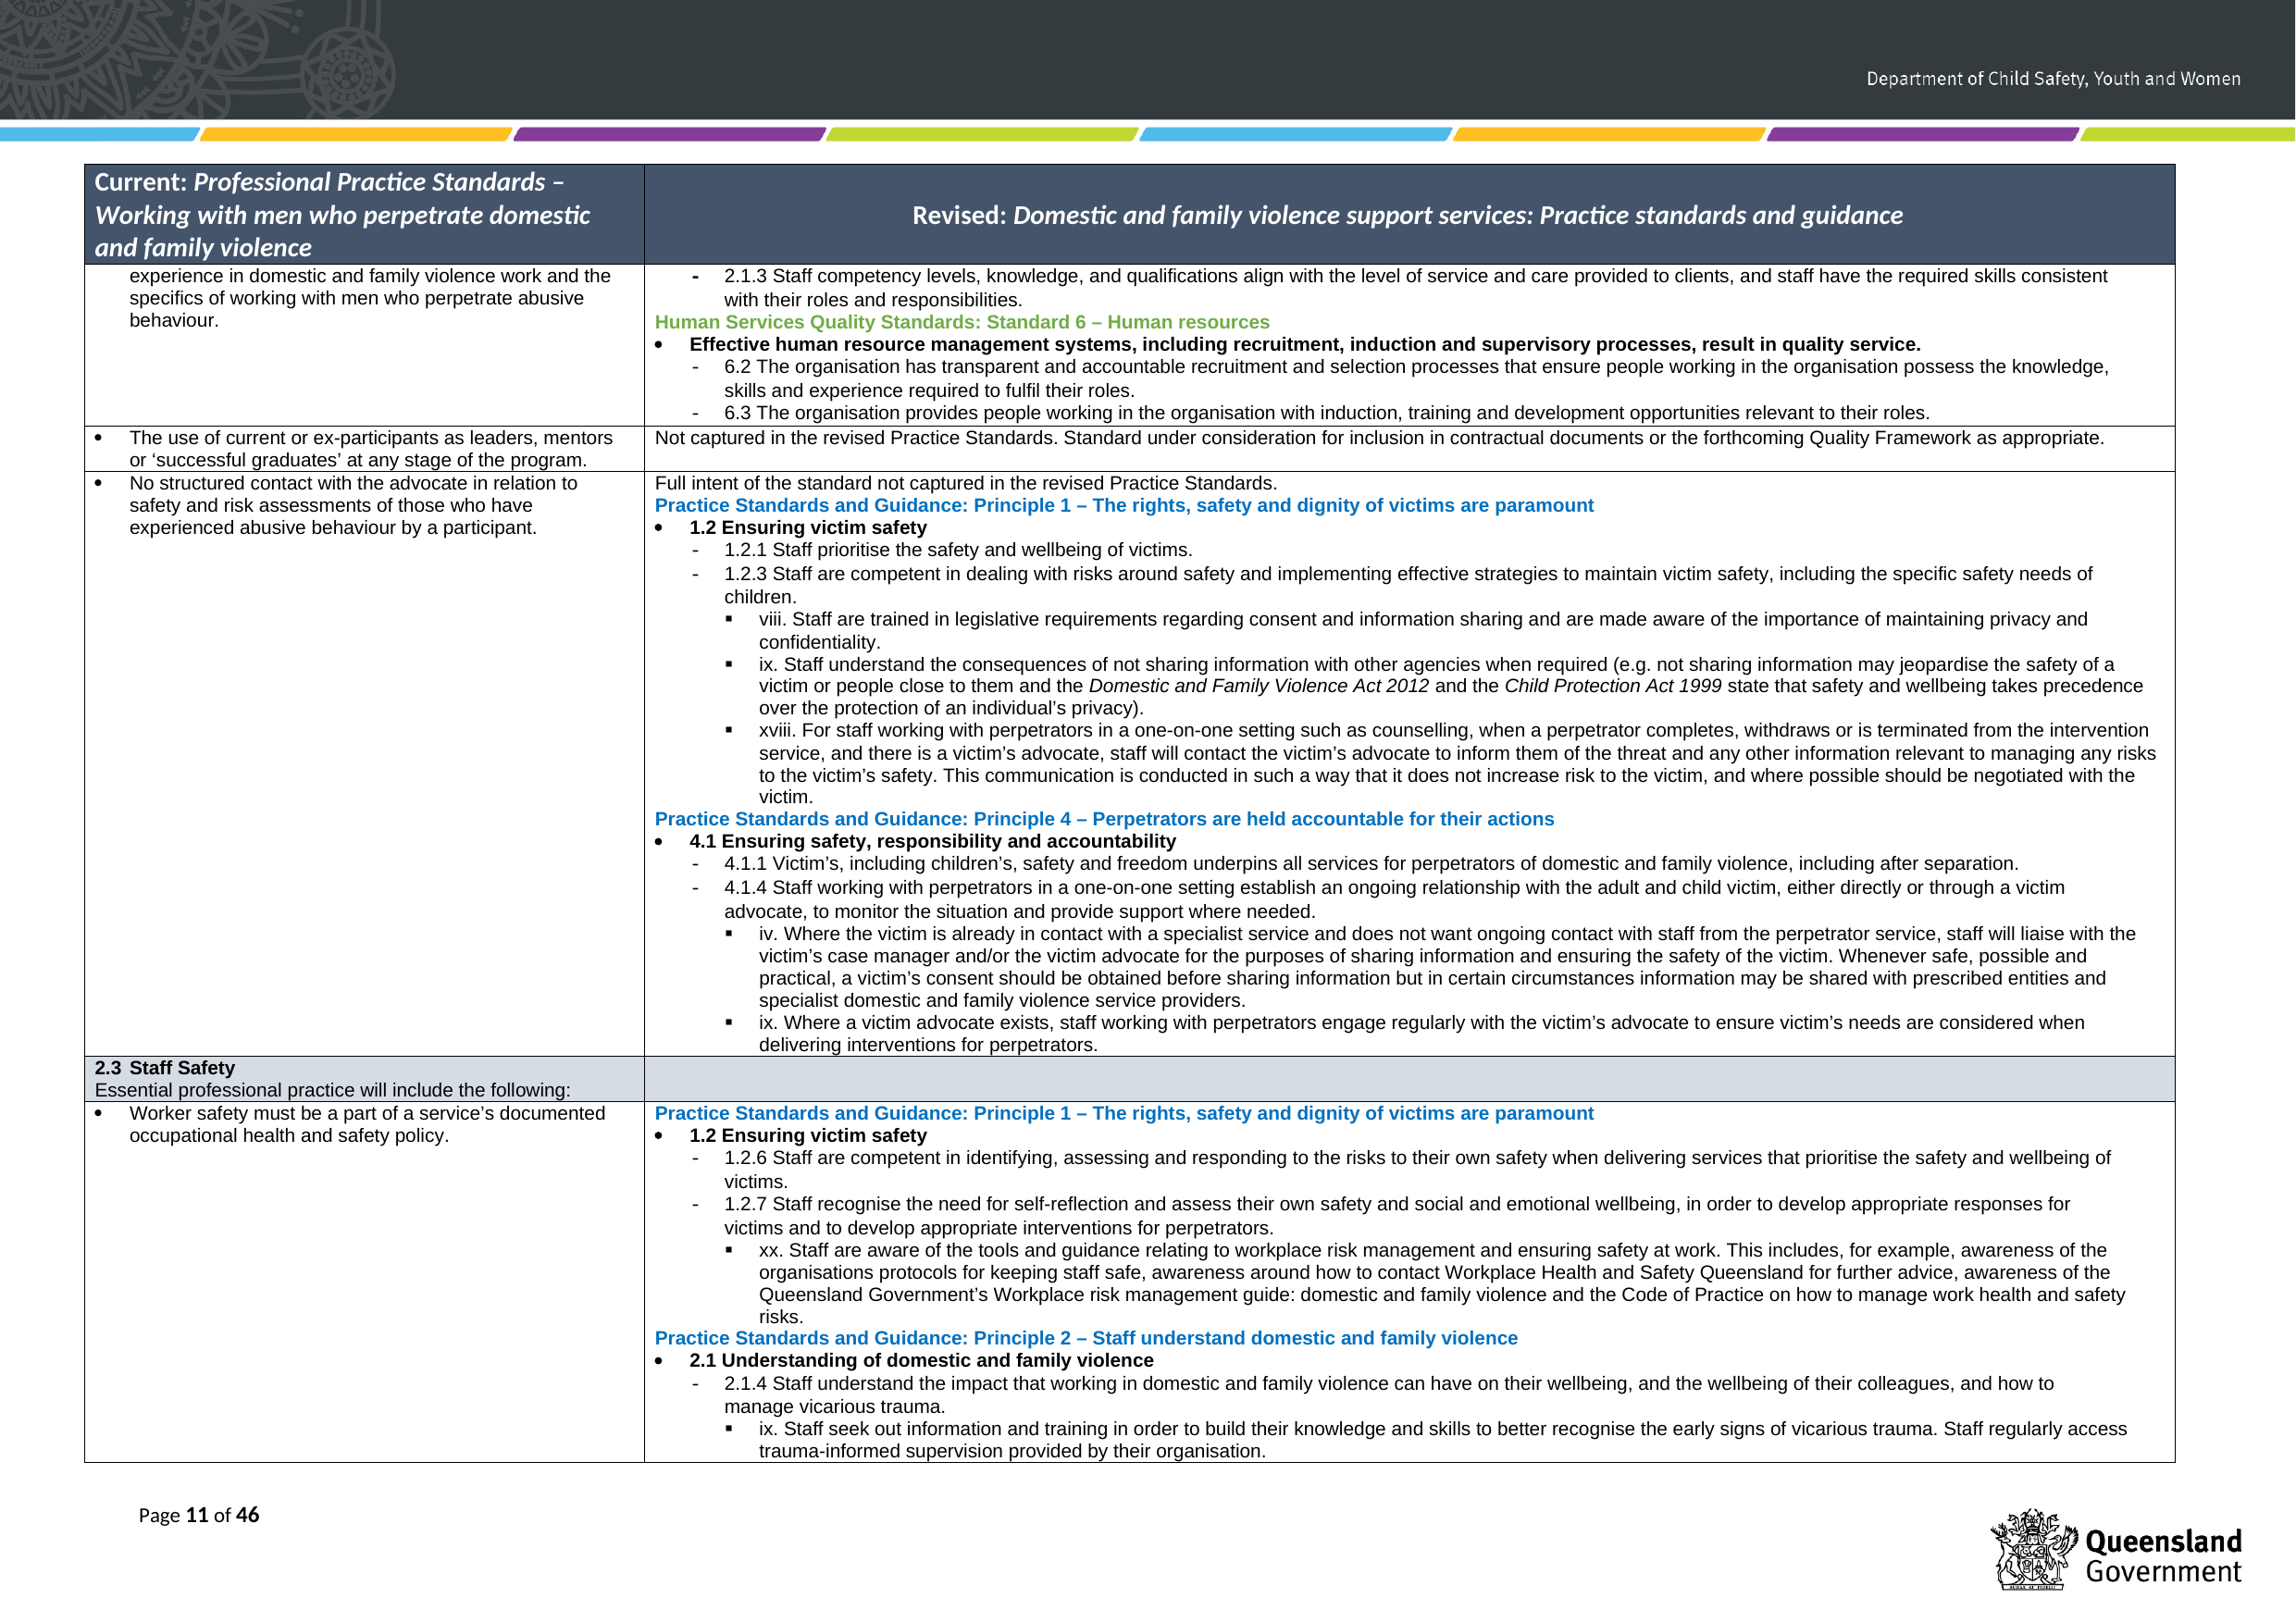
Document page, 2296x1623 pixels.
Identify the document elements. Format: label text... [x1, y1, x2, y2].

table_header Revised: Domestic and family violence support services: Practice standards and guidance [645, 165, 2175, 264]
table_header Current: Professional Practice Standards – Working with men who perpetrate domestic and family violence [85, 165, 644, 264]
table_cell The use of current or ex-participants as leaders, mentors or ‘successful graduates’ at any stage of the program. [85, 427, 644, 471]
table_cell Full intent of the standard not captured in the revised Practice Standards. Practice Standards and Guidance: Principle 1 – The rights, safety and dignity of victims are paramount 1.2 Ensuring victim safety 1.2.1 Staff prioritise the safety and wellbeing of victims. 1.2.3 Staff are competent in dealing with risks around safety and implementing effective strategies to maintain victim safety, including the specific safety needs of children. viii. Staff are trained in legislative requirements regarding consent and information sharing and are made aware of the importance of maintaining privacy and confidentiality. ix. Staff understand the consequences of not sharing information with other agencies when required (e.g. not sharing information may jeopardise the safety of a victim or people close to them and the Domestic and Family Violence Act 2012 and the Child Protection Act 1999 state that safety and wellbeing takes precedence over the protection of an individual’s privacy). xviii. For staff working with perpetrators in a one-on-one setting such as counselling, when a perpetrator completes, withdraws or is terminated from the intervention service, and there is a victim’s advocate, staff will contact the victim’s advocate to inform them of the threat and any other information relevant to managing any risks to the victim’s safety. This communication is conducted in such a way that it does not increase risk to the victim, and where possible should be negotiated with the victim. Practice Standards and Guidance: Principle 4 – Perpetrators are held accountable for their actions 4.1 Ensuring safety, responsibility and accountability 4.1.1 Victim’s, including children’s, safety and freedom underpins all services for perpetrators of domestic and family violence, including after separation. 4.1.4 Staff working with perpetrators in a one-on-one setting establish an ongoing relationship with the adult and child victim, either directly or through a victim advocate, to monitor the situation and provide support where needed. iv. Where the victim is already in contact with a specialist service and does not want ongoing contact with staff from the perpetrator service, staff will liaise with the victim’s case manager and/or the victim advocate for the purposes of sharing information and ensuring the safety of the victim. Whenever safe, possible and practical, a victim’s consent should be obtained before sharing information but in certain circumstances information may be shared with prescribed entities and specialist domestic and family violence service providers. ix. Where a victim advocate exists, staff working with perpetrators engage regularly with the victim’s advocate to ensure victim’s needs are considered when delivering interventions for perpetrators. [645, 472, 2175, 1056]
table_cell [645, 1057, 2175, 1101]
table_cell Staff Safety Essential professional practice will include the following: [85, 1057, 644, 1101]
picture [0, 0, 2296, 1623]
table_cell No structured contact with the advocate in relation to safety and risk assessments of those who have experienced abusive behaviour by a participant. [85, 472, 644, 1056]
table_cell Worker safety must be a part of a service’s documented occupational health and safety policy. [85, 1102, 644, 1462]
